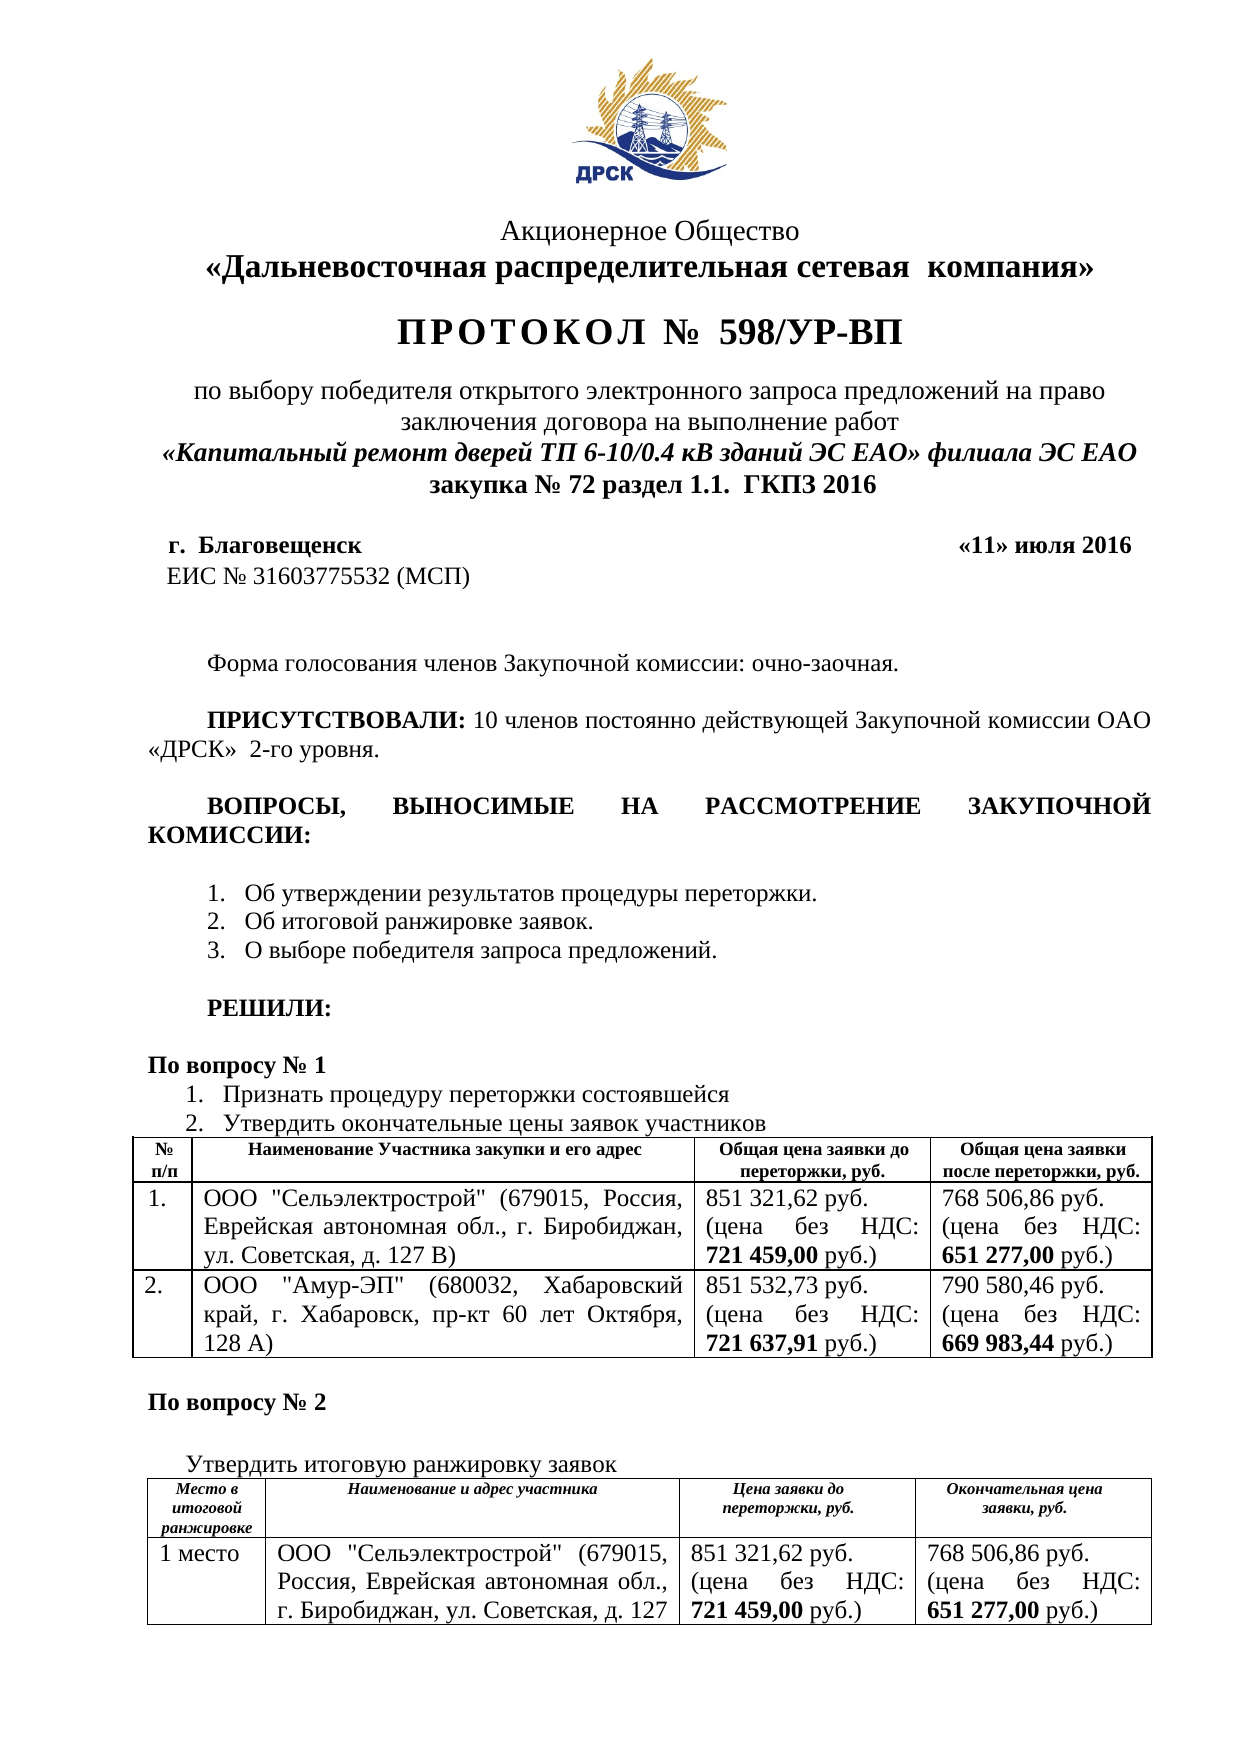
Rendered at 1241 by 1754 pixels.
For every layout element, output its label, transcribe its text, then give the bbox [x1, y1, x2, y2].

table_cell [266, 1538, 679, 1624]
table_header Общая цена заявки до переторжки, руб. [695, 1138, 930, 1181]
text Форма голосования членов Закупочной комиссии: очно-заочная. [148, 648, 1152, 676]
table_cell ООО "Сельэлектрострой" (679015, Россия, Еврейская автономная обл., г. Биробиджан, ул. Советская, д. 127 В) [193, 1183, 694, 1269]
text По вопросу № 1 [148, 1050, 1152, 1079]
table_header Окончательная цена заявки, руб. [916, 1479, 1151, 1537]
text «Дальневосточная распределительная сетевая компания» [148, 246, 1152, 284]
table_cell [916, 1538, 1151, 1624]
list закупка № 72 раздел 1.1. ГКПЗ 2016 [148, 468, 1152, 499]
text По вопросу № 2 [148, 1387, 1152, 1416]
list Признать процедуру переторжки состоявшейся [185, 1079, 1152, 1108]
table_header «11» июля 2016 [699, 530, 1143, 561]
table_header Наименование и адрес участника [266, 1479, 679, 1537]
list Утвердить итоговую ранжировку заявок [185, 1449, 1152, 1478]
table_cell 2. [134, 1271, 191, 1357]
list по выбору победителя открытого электронного запроса предложений на право заключения договора на выполнение работ [148, 374, 1152, 437]
text РЕШИЛИ: [148, 993, 1152, 1021]
list Об утверждении результатов процедуры переторжки. [207, 878, 1152, 906]
table_cell 851 532,73 руб. (цена без НДС: 721 637,91 руб.) [695, 1271, 930, 1357]
table_header Цена заявки до переторжки, руб. [680, 1479, 915, 1537]
table_header Общая цена заявки после переторжки, руб. [931, 1138, 1151, 1181]
table_header № п/п [134, 1138, 191, 1181]
text ЕИС № 31603775532 (МСП) [148, 561, 1152, 590]
table_header г. Благовещенск [157, 530, 699, 561]
text ПРОТОКОЛ № 598/УР-ВП [148, 309, 1152, 353]
list Утвердить окончательные цены заявок участников [185, 1108, 1152, 1136]
list О выборе победителя запроса предложений. [207, 935, 1152, 964]
text ПРИСУТСТВОВАЛИ: 10 членов постоянно действующей Закупочной комиссии ОАО «ДРСК» 2-го уровня. [148, 705, 1152, 763]
table_cell 851 321,62 руб. (цена без НДС: 721 459,00 руб.) [695, 1183, 930, 1269]
table_header Наименование Участника закупки и его адрес [193, 1138, 694, 1181]
table_cell 768 506,86 руб. (цена без НДС: 651 277,00 руб.) [931, 1183, 1151, 1269]
table_cell 1 место [148, 1538, 265, 1624]
table_header Место в итоговой ранжировке [148, 1479, 265, 1537]
text Акционерное Общество [148, 213, 1152, 246]
text ВОПРОСЫ, ВЫНОСИМЫЕ НА РАССМОТРЕНИЕ ЗАКУПОЧНОЙ КОМИССИИ: [148, 791, 1152, 849]
table_cell ООО "Амур-ЭП" (680032, Хабаровский край, г. Хабаровск, пр-кт 60 лет Октября, 128 А) [193, 1271, 694, 1357]
table_cell 790 580,46 руб. (цена без НДС: 669 983,44 руб.) [931, 1271, 1151, 1357]
table_cell [134, 1183, 191, 1269]
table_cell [680, 1538, 915, 1624]
list «Капитальный ремонт дверей ТП 6-10/0.4 кВ зданий ЭС ЕАО» филиала ЭС ЕАО [148, 437, 1152, 468]
picture [570, 58, 727, 187]
list Об итоговой ранжировке заявок. [207, 906, 1152, 935]
